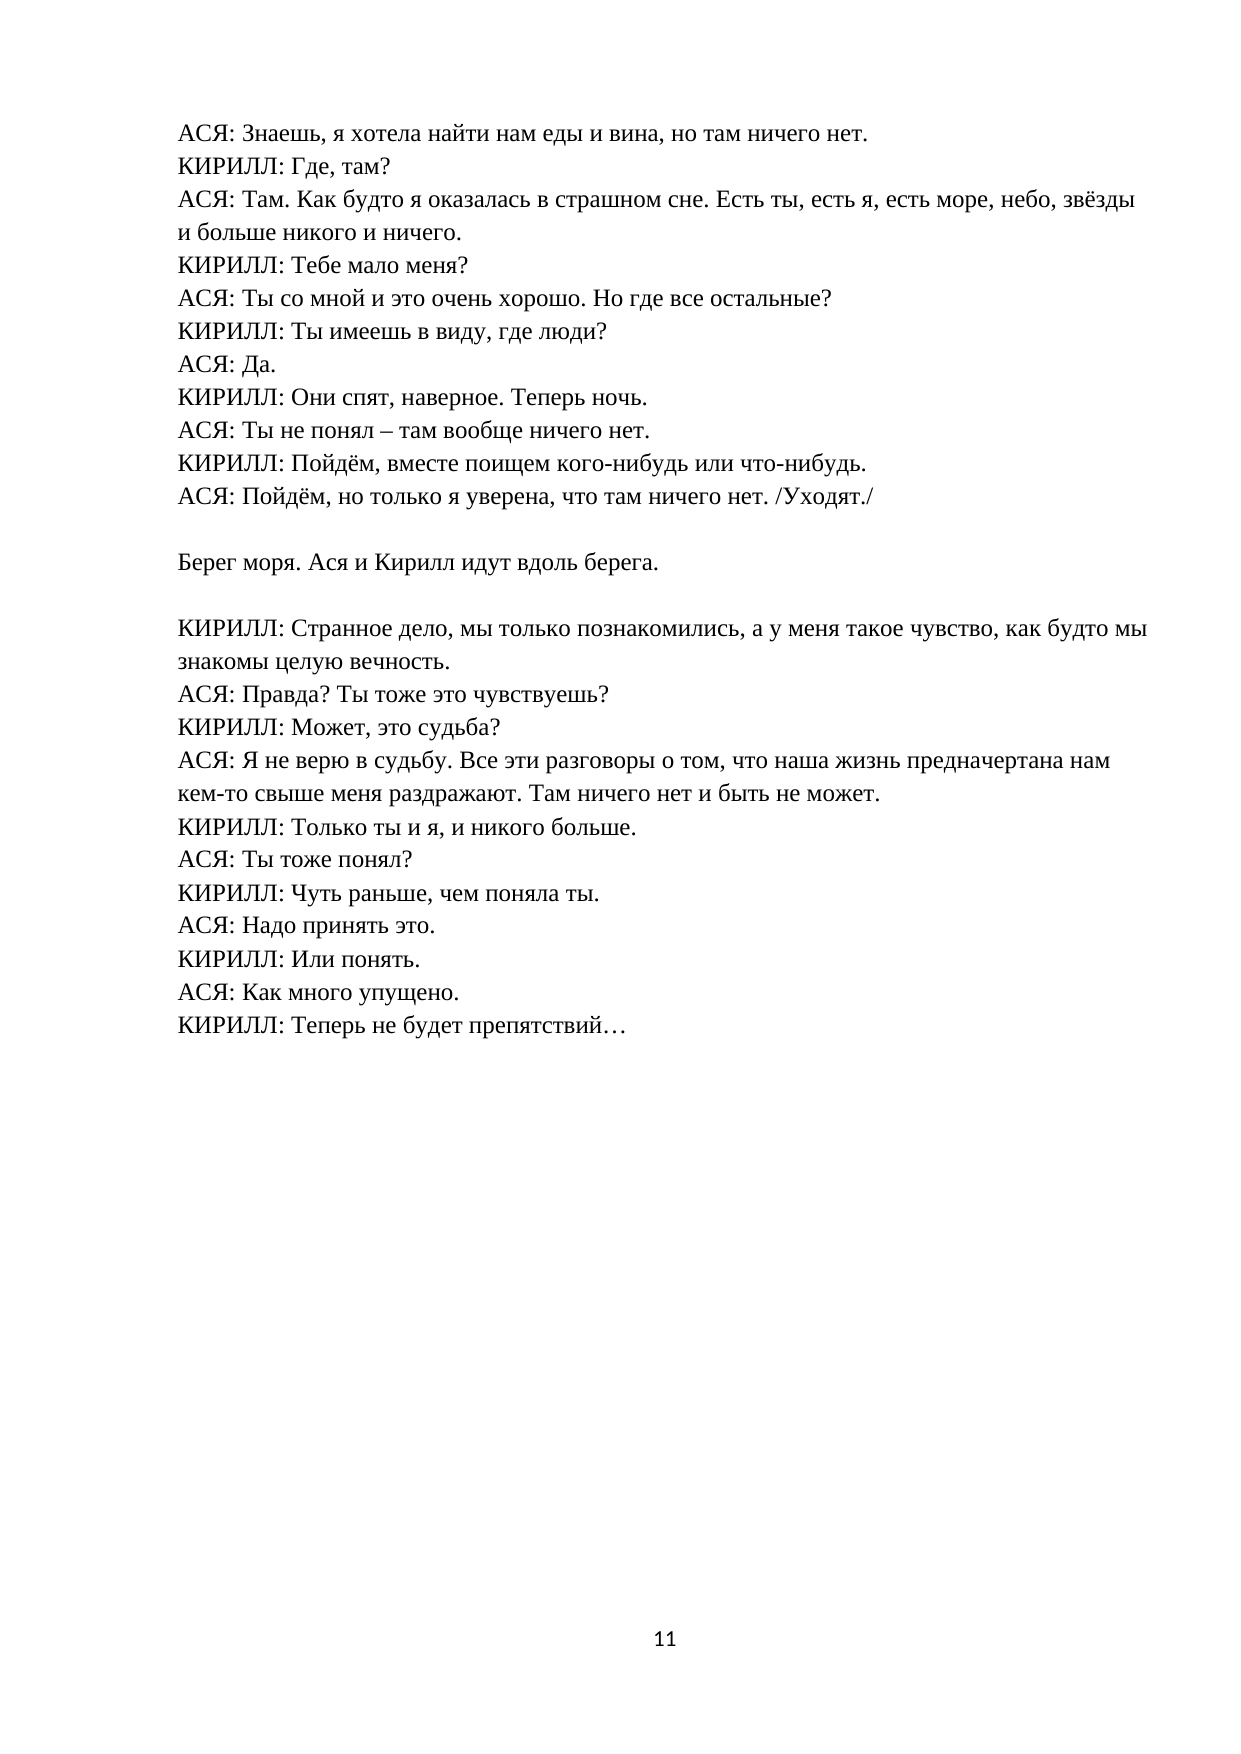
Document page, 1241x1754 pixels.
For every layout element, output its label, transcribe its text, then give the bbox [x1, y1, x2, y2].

text КИРИЛЛ: Только ты и я, и никого больше. [177, 812, 1152, 840]
text КИРИЛЛ: Ты имеешь в виду, где люди? [177, 316, 1152, 345]
text КИРИЛЛ: Странное дело, мы только познакомились, а у меня такое чувство, как будто мы знакомы целую вечность. [177, 613, 1152, 675]
text АСЯ: Надо принять это. [177, 911, 1152, 939]
text КИРИЛЛ: Чуть раньше, чем поняла ты. [177, 878, 1152, 906]
text АСЯ: Там. Как будто я оказалась в страшном сне. Есть ты, есть я, есть море, небо, звёзды и больше никого и ничего. [177, 184, 1152, 246]
text Берег моря. Ася и Кирилл идут вдоль берега. [177, 547, 1152, 576]
text АСЯ: Я не верю в судьбу. Все эти разговоры о том, что наша жизнь предначертана нам кем-то свыше меня раздражают. Там ничего нет и быть не может. [177, 746, 1152, 807]
text КИРИЛЛ: Теперь не будет препятствий… [177, 1010, 1152, 1038]
text АСЯ: Как много упущено. [177, 977, 1152, 1005]
text АСЯ: Ты со мной и это очень хорошо. Но где все остальные? [177, 283, 1152, 312]
text КИРИЛЛ: Они спят, наверное. Теперь ночь. [177, 382, 1152, 411]
text КИРИЛЛ: Или понять. [177, 944, 1152, 972]
text АСЯ: Пойдём, но только я уверена, что там ничего нет. /Уходят./ [177, 481, 1152, 510]
text АСЯ: Ты не понял – там вообще ничего нет. [177, 415, 1152, 444]
text АСЯ: Правда? Ты тоже это чувствуешь? [177, 679, 1152, 708]
text КИРИЛЛ: Тебе мало меня? [177, 250, 1152, 279]
text КИРИЛЛ: Может, это судьба? [177, 712, 1152, 741]
text АСЯ: Да. [177, 349, 1152, 378]
text АСЯ: Знаешь, я хотела найти нам еды и вина, но там ничего нет. [177, 118, 1152, 147]
text КИРИЛЛ: Где, там? [177, 151, 1152, 180]
text КИРИЛЛ: Пойдём, вместе поищем кого-нибудь или что-нибудь. [177, 448, 1152, 477]
text АСЯ: Ты тоже понял? [177, 844, 1152, 873]
